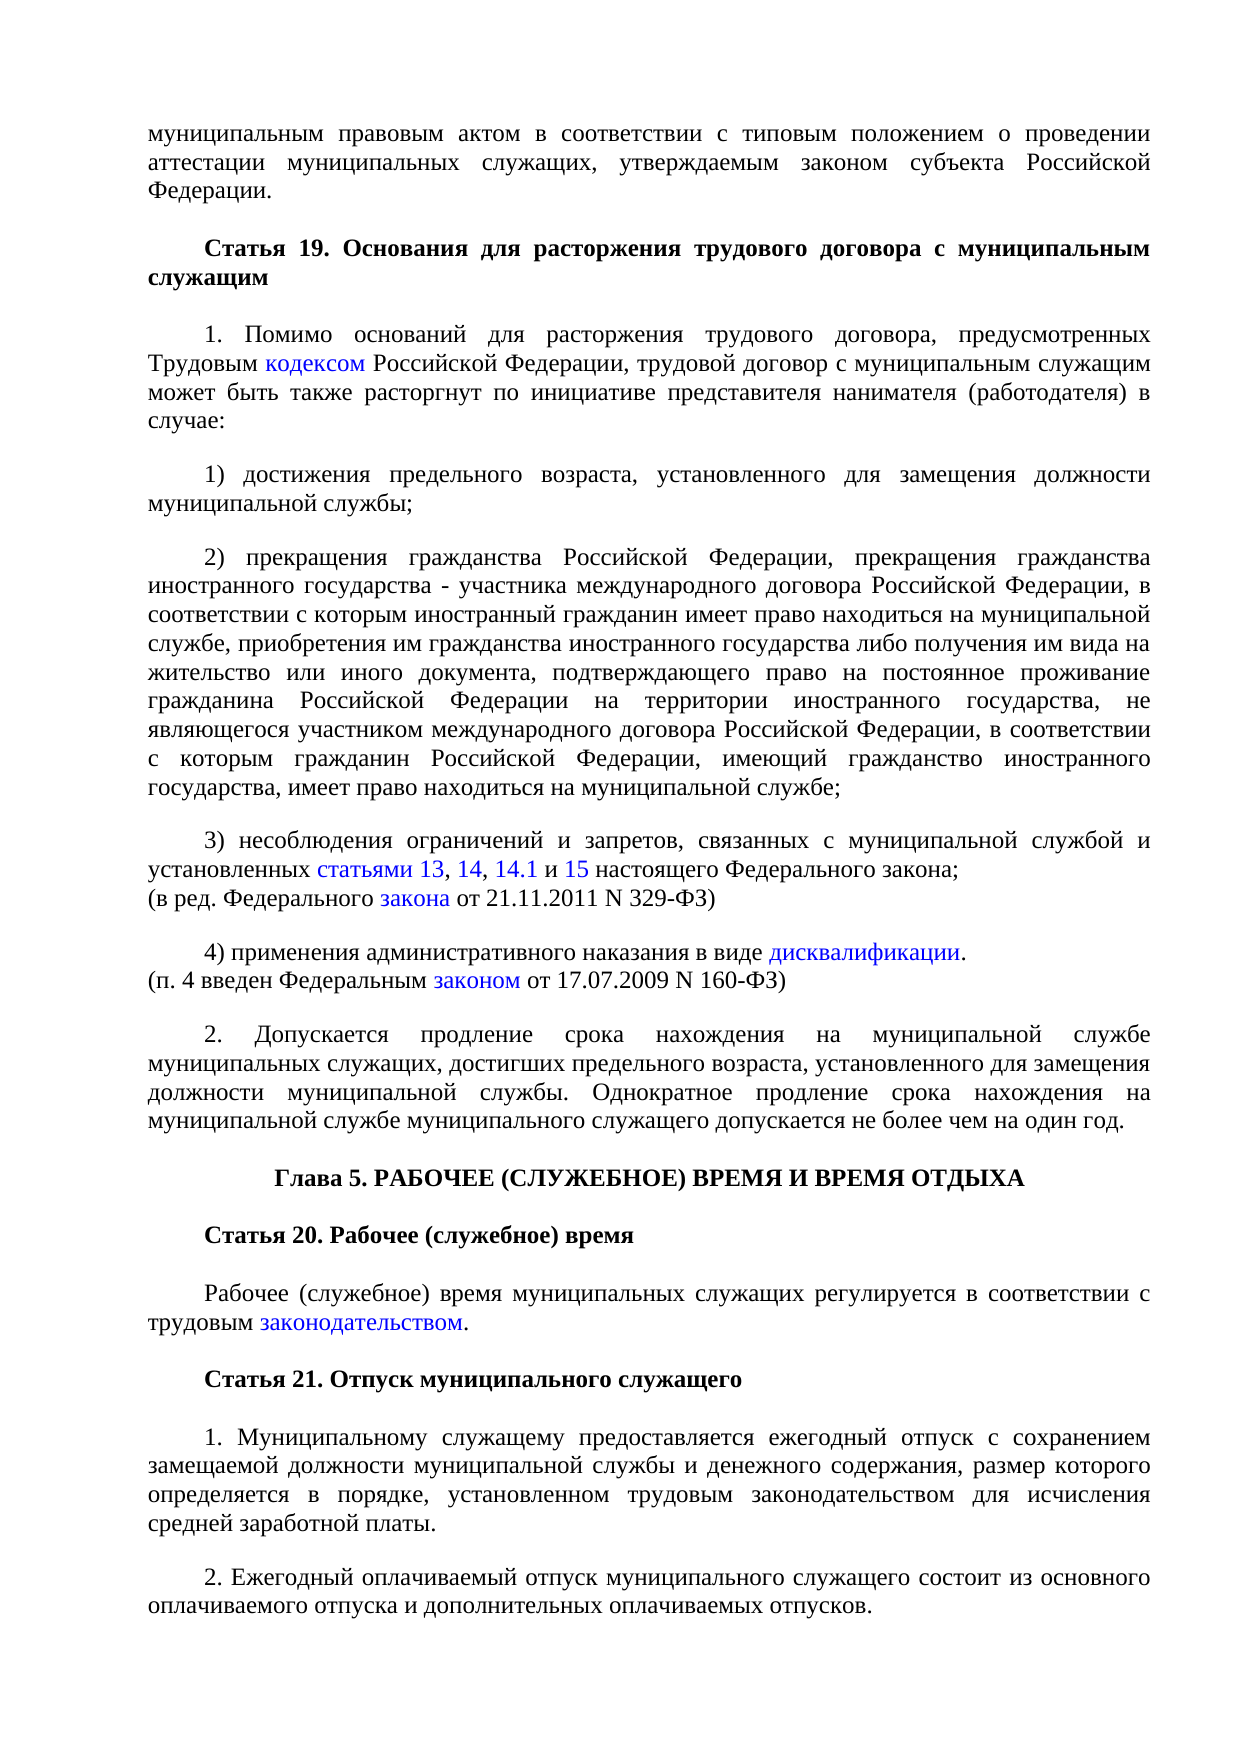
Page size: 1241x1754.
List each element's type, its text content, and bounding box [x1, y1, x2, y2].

text 2. Ежегодный оплачиваемый отпуск муниципального служащего состоит из основного оплачиваемого отпуска и дополнительных оплачиваемых отпусков. [148, 1562, 1152, 1619]
text 1) достижения предельного возраста, установленного для замещения должности муниципальной службы; [148, 459, 1152, 517]
text (п. 4 введен Федеральным законом от 17.07.2009 N 160-ФЗ) [148, 966, 1152, 994]
text 2. Допускается продление срока нахождения на муниципальной службе муниципальных служащих, достигших предельного возраста, установленного для замещения должности муниципальной службы. Однократное продление срока нахождения на муниципальной службе муниципального служащего допускается не более чем на один год. [148, 1019, 1152, 1134]
text 4) применения административного наказания в виде дисквалификации. [148, 937, 1152, 966]
text 3) несоблюдения ограничений и запретов, связанных с муниципальной службой и установленных статьями 13, 14, 14.1 и 15 настоящего Федерального закона; [148, 826, 1152, 883]
text 1. Муниципальному служащему предоставляется ежегодный отпуск с сохранением замещаемой должности муниципальной службы и денежного содержания, размер которого определяется в порядке, установленном трудовым законодательством для исчисления средней заработной платы. [148, 1422, 1152, 1537]
text 2) прекращения гражданства Российской Федерации, прекращения гражданства иностранного государства - участника международного договора Российской Федерации, в соответствии с которым иностранный гражданин имеет право находиться на муниципальной службе, приобретения им гражданства иностранного государства либо получения им вида на жительство или иного документа, подтверждающего право на постоянное проживание гражданина Российской Федерации на территории иностранного государства, не являющегося участником международного договора Российской Федерации, в соответствии с которым гражданин Российской Федерации, имеющий гражданство иностранного государства, имеет право находиться на муниципальной службе; [148, 542, 1152, 801]
text (в ред. Федерального закона от 21.11.2011 N 329-ФЗ) [148, 883, 1152, 912]
title Статья 21. Отпуск муниципального служащего [148, 1364, 1152, 1393]
text Рабочее (служебное) время муниципальных служащих регулируется в соответствии с трудовым законодательством. [148, 1278, 1152, 1336]
title Глава 5. РАБОЧЕЕ (СЛУЖЕБНОЕ) ВРЕМЯ И ВРЕМЯ ОТДЫХА [148, 1163, 1152, 1192]
title Статья 19. Основания для расторжения трудового договора с муниципальным служащим [148, 233, 1152, 291]
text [148, 118, 1152, 204]
title Статья 20. Рабочее (служебное) время [148, 1221, 1152, 1249]
text 1. Помимо оснований для расторжения трудового договора, предусмотренных Трудовым кодексом Российской Федерации, трудовой договор с муниципальным служащим может быть также расторгнут по инициативе представителя нанимателя (работодателя) в случае: [148, 319, 1152, 434]
